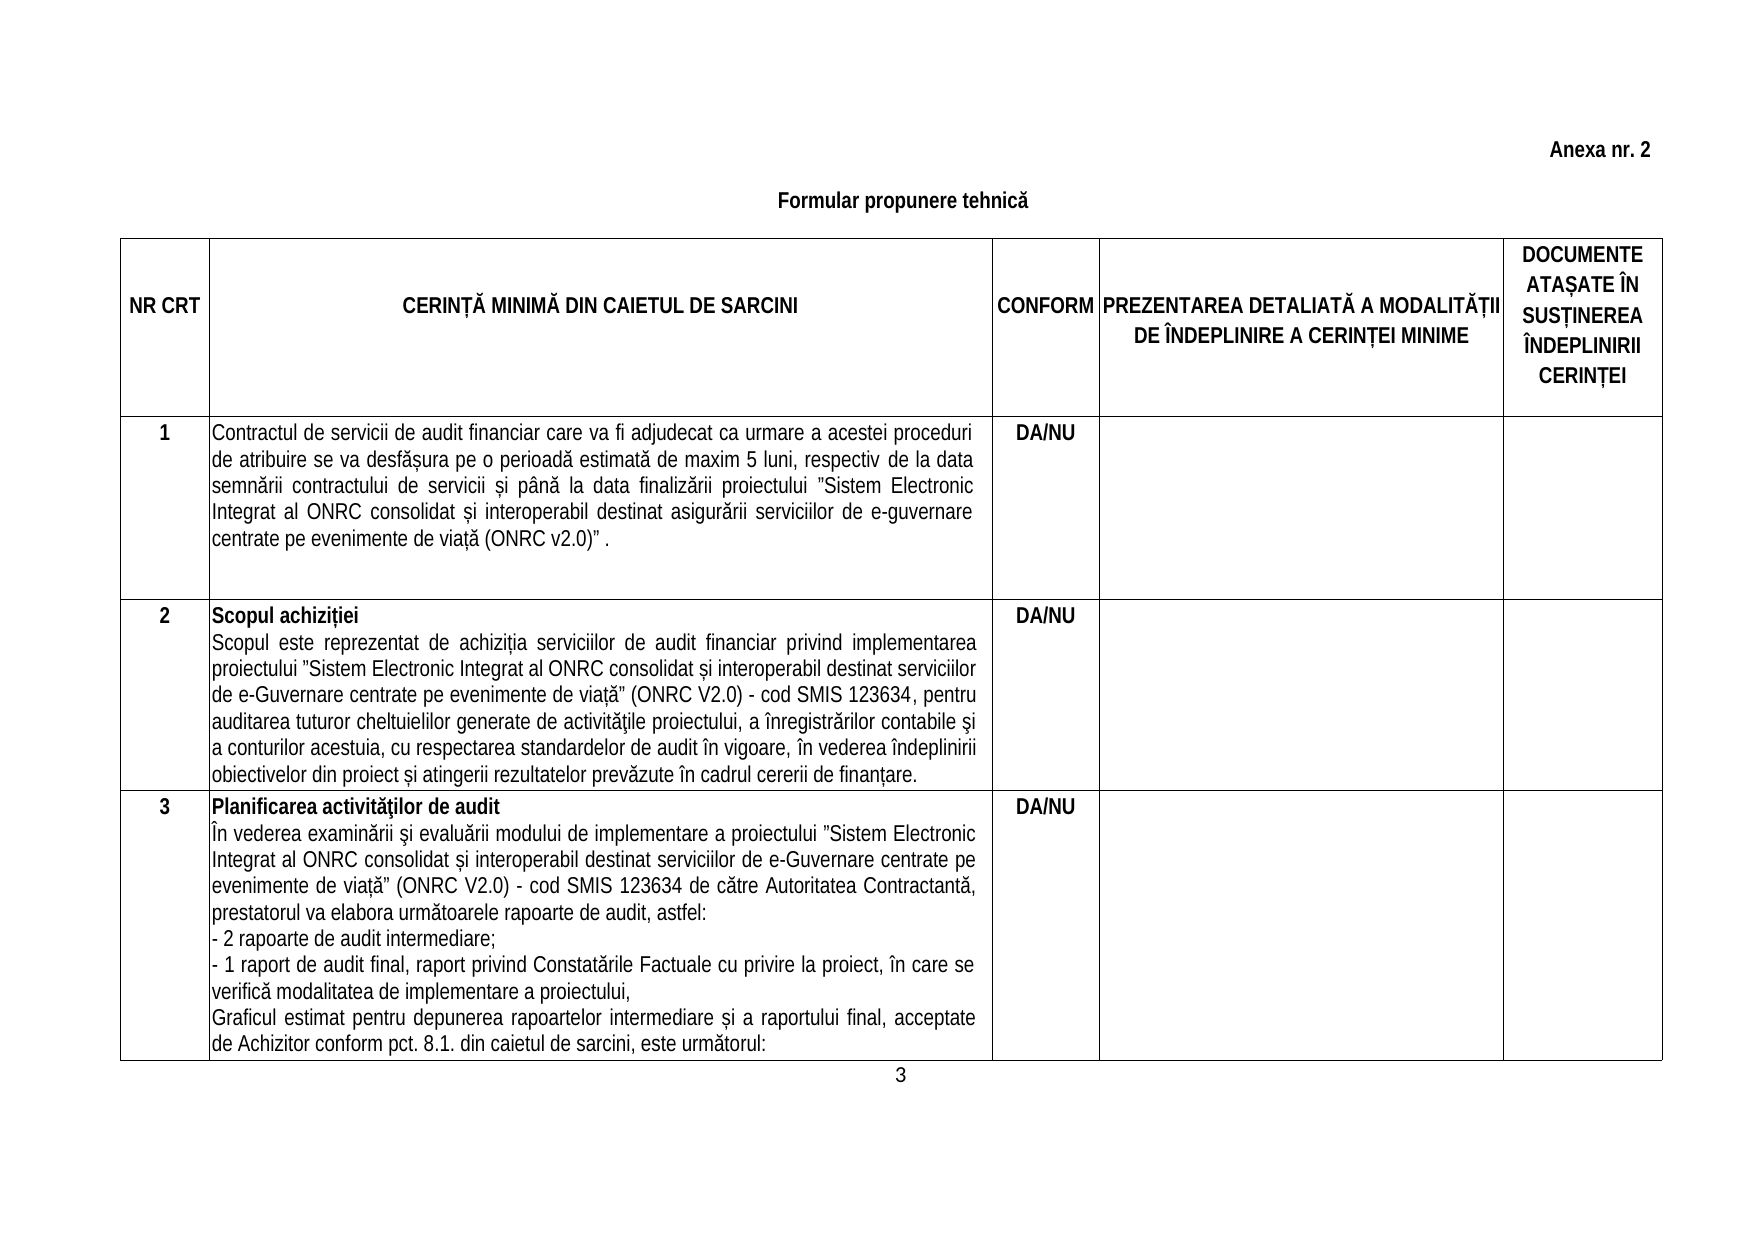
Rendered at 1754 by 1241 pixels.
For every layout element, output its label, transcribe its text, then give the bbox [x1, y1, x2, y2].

table_cell 1 [121, 417, 209, 599]
table_cell [1100, 791, 1503, 1060]
table_cell Contractul de servicii de audit financiar care va fi adjudecat ca urmare a acestei proceduri de atribuire se va desfășura pe o perioadă estimată de maxim 5 luni, respectiv de la data semnării contractului de servicii și până la data finalizării proiectului ”Sistem Electronic Integrat al ONRC consolidat și interoperabil destinat asigurării serviciilor de e-guvernare centrate pe evenimente de viață (ONRC v2.0)” . [210, 417, 992, 599]
table_header CONFORM [993, 239, 1099, 416]
table_header DOCUMENTE ATAȘATE ÎN SUSȚINEREA ÎNDEPLINIRII CERINȚEI [1504, 239, 1662, 416]
table_cell DA/NU [993, 791, 1099, 1060]
table_header NR CRT [121, 239, 209, 416]
table_cell DA/NU [993, 417, 1099, 599]
table_cell [1100, 417, 1503, 599]
table_cell [1100, 600, 1503, 790]
text Anexa nr. 2 [150, 136, 1651, 162]
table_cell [210, 791, 992, 1060]
table_cell 2 [121, 600, 209, 790]
table_cell [1504, 791, 1662, 1060]
table_cell [1504, 417, 1662, 599]
table_cell 3 [121, 791, 209, 1060]
table_cell Scopul achiziției Scopul este reprezentat de achiziția serviciilor de audit financiar privind implementarea proiectului ”Sistem Electronic Integrat al ONRC consolidat și interoperabil destinat serviciilor de e-Guvernare centrate pe evenimente de viață” (ONRC V2.0) - cod SMIS 123634, pentru auditarea tuturor cheltuielilor generate de activităţile proiectului, a înregistrărilor contabile şi a conturilor acestuia, cu respectarea standardelor de audit în vigoare, în vederea îndeplinirii obiectivelor din proiect și atingerii rezultatelor prevăzute în cadrul cererii de finanțare. [210, 600, 992, 790]
text Formular propunere tehnică [150, 187, 1651, 213]
table_cell [1504, 600, 1662, 790]
table_cell DA/NU [993, 600, 1099, 790]
table_header PREZENTAREA DETALIATĂ A MODALITĂȚII DE ÎNDEPLINIRE A CERINȚEI MINIME [1100, 239, 1503, 416]
table_header CERINȚĂ MINIMĂ DIN CAIETUL DE SARCINI [210, 239, 992, 416]
